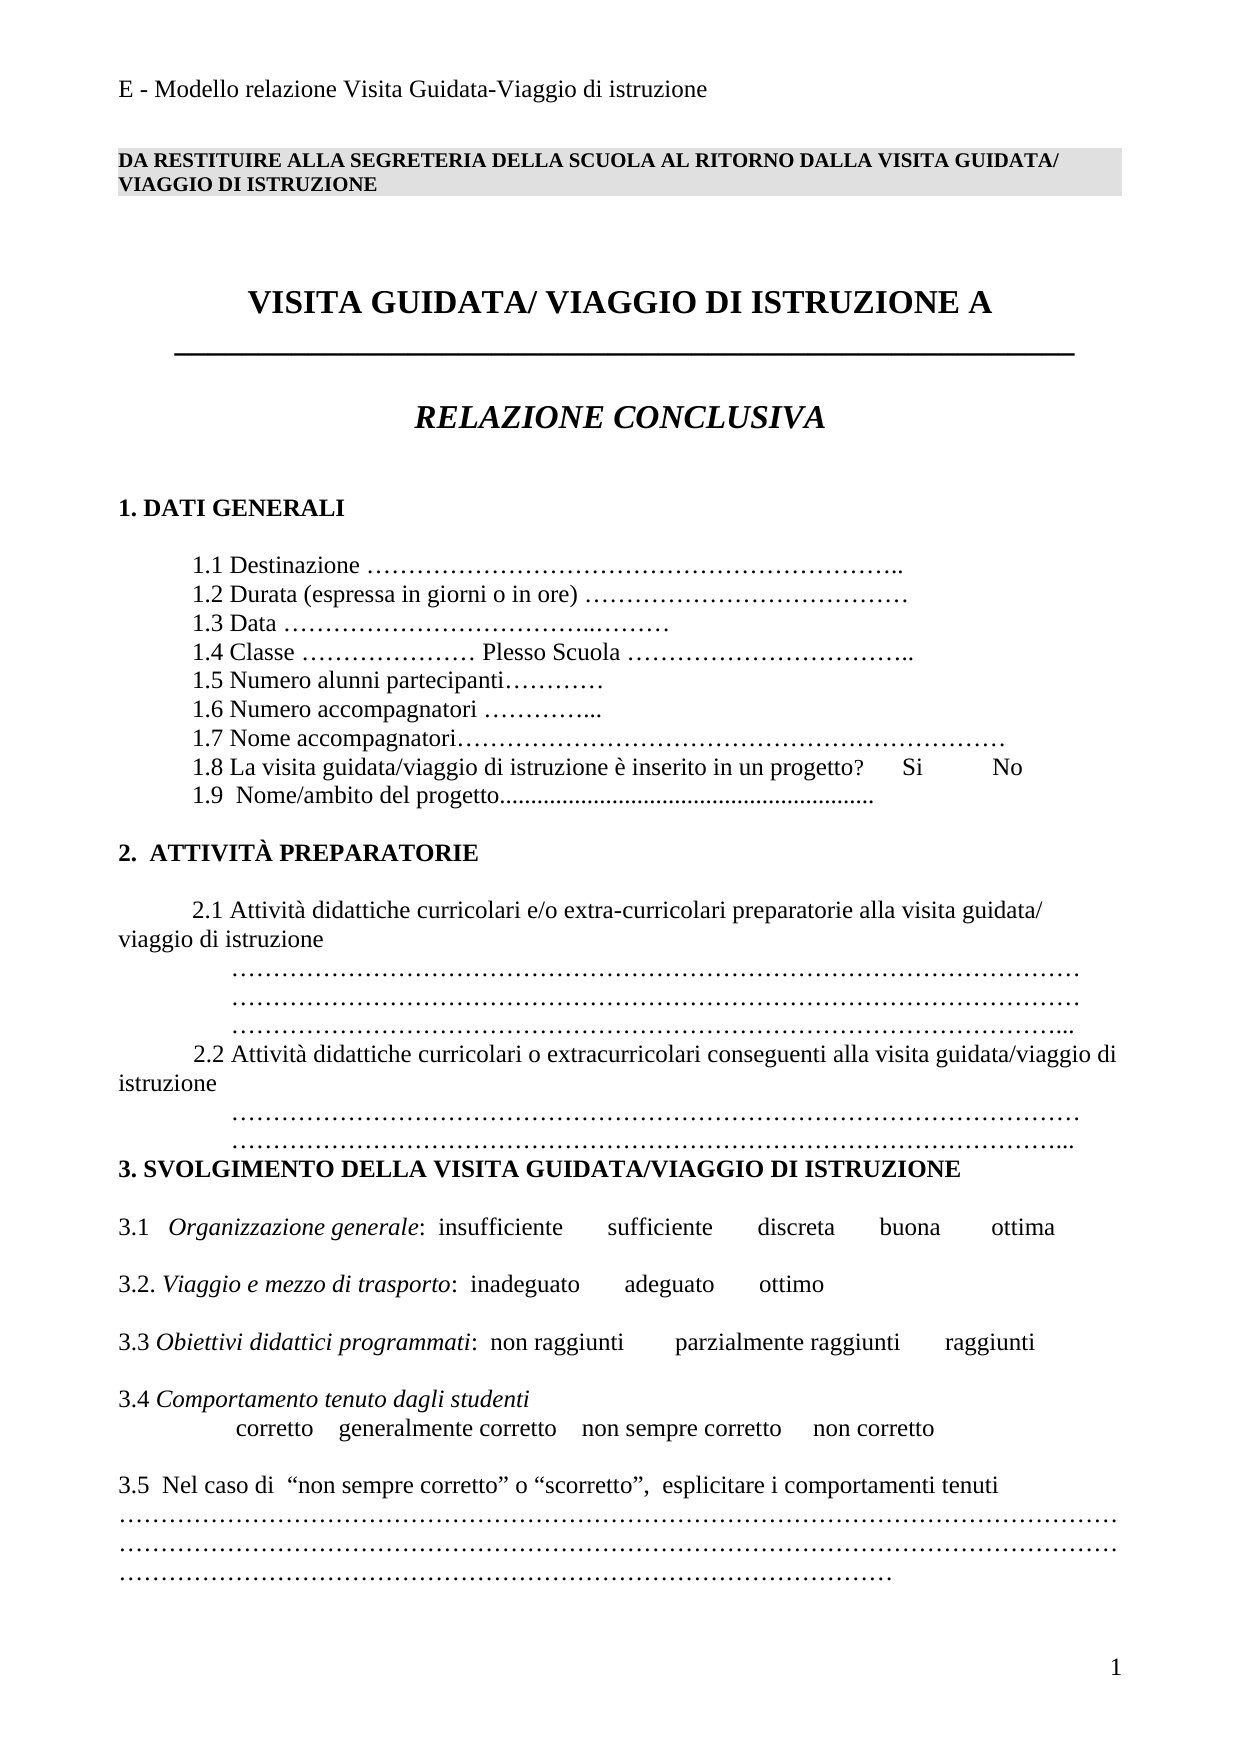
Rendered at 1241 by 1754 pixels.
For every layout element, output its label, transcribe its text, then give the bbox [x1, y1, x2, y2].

text 2. ATTIVITÀ PREPARATORIE [118, 838, 1122, 867]
text VISITA GUIDATA/ VIAGGIO DI ISTRUZIONE A [118, 282, 1122, 320]
text 2.1 Attività didattiche curricolari e/o extra-curricolari preparatorie alla visita guidata/ viaggio di istruzione [118, 895, 1122, 953]
text ……………………………………………………………………………………………………………………………………………………………………………………………………………………………………………………………………………………………………… [118, 1499, 1122, 1585]
text ………………………………………………………………………………………… [118, 982, 1122, 1010]
text ______________________________________________________ [118, 320, 1122, 359]
text 3.4 Comportamento tenuto dagli studenti [118, 1384, 1122, 1413]
text 1.9 Nome/ambito del progetto............................................................ [118, 780, 1122, 809]
text 1.3 Data ………………………………..……… [118, 608, 1122, 637]
text 1.1 Destinazione ……………………………………………………….. [118, 550, 1122, 579]
text 2.2 Attività didattiche curricolari o extracurricolari conseguenti alla visita guidata/viaggio di istruzione [118, 1039, 1122, 1097]
text 3.1 Organizzazione generale: insufficiente  sufficiente  discreta  buona  ottima  [118, 1212, 1122, 1240]
text 3.2. Viaggio e mezzo di trasporto: inadeguato  adeguato  ottimo  [118, 1269, 1122, 1298]
text 1.8 La visita guidata/viaggio di istruzione è inserito in un progetto?  Si  No [118, 752, 1122, 780]
text 1.2 Durata (espressa in giorni o in ore) ………………………………… [118, 579, 1122, 608]
text ⁯ corretto ⁯ generalmente corretto ⁯ non sempre corretto ⁯ non corretto [118, 1413, 1122, 1442]
text DA RESTITUIRE ALLA SEGRETERIA DELLA SCUOLA AL RITORNO DALLA VISITA GUIDATA/ VIAGGIO DI ISTRUZIONE [118, 148, 1122, 196]
text 3.3 Obiettivi didattici programmati: non raggiunti  parzialmente raggiunti  raggiunti  [118, 1327, 1122, 1355]
text 1.5 Numero alunni partecipanti………… [118, 665, 1122, 694]
text RELAZIONE CONCLUSIVA [118, 397, 1122, 435]
text 3.5 Nel caso di “non sempre corretto” o “scorretto”, esplicitare i comportamenti tenuti [118, 1470, 1122, 1499]
text 3. SVOLGIMENTO DELLA VISITA GUIDATA/VIAGGIO DI ISTRUZIONE [118, 1154, 1122, 1183]
text 1.7 Nome accompagnatori………………………………………………………… [118, 723, 1122, 752]
text ………………………………………………………………………………………… [118, 953, 1122, 982]
text 1.6 Numero accompagnatori …………... [118, 694, 1122, 723]
text 1. DATI GENERALI [118, 493, 1122, 522]
text 1.4 Classe ………………… Plesso Scuola …………………………….. [118, 637, 1122, 665]
text ………………………………………………………………………………………… [118, 1097, 1122, 1125]
text ………………………………………………………………………………………... [118, 1125, 1122, 1154]
text ………………………………………………………………………………………... [118, 1010, 1122, 1039]
